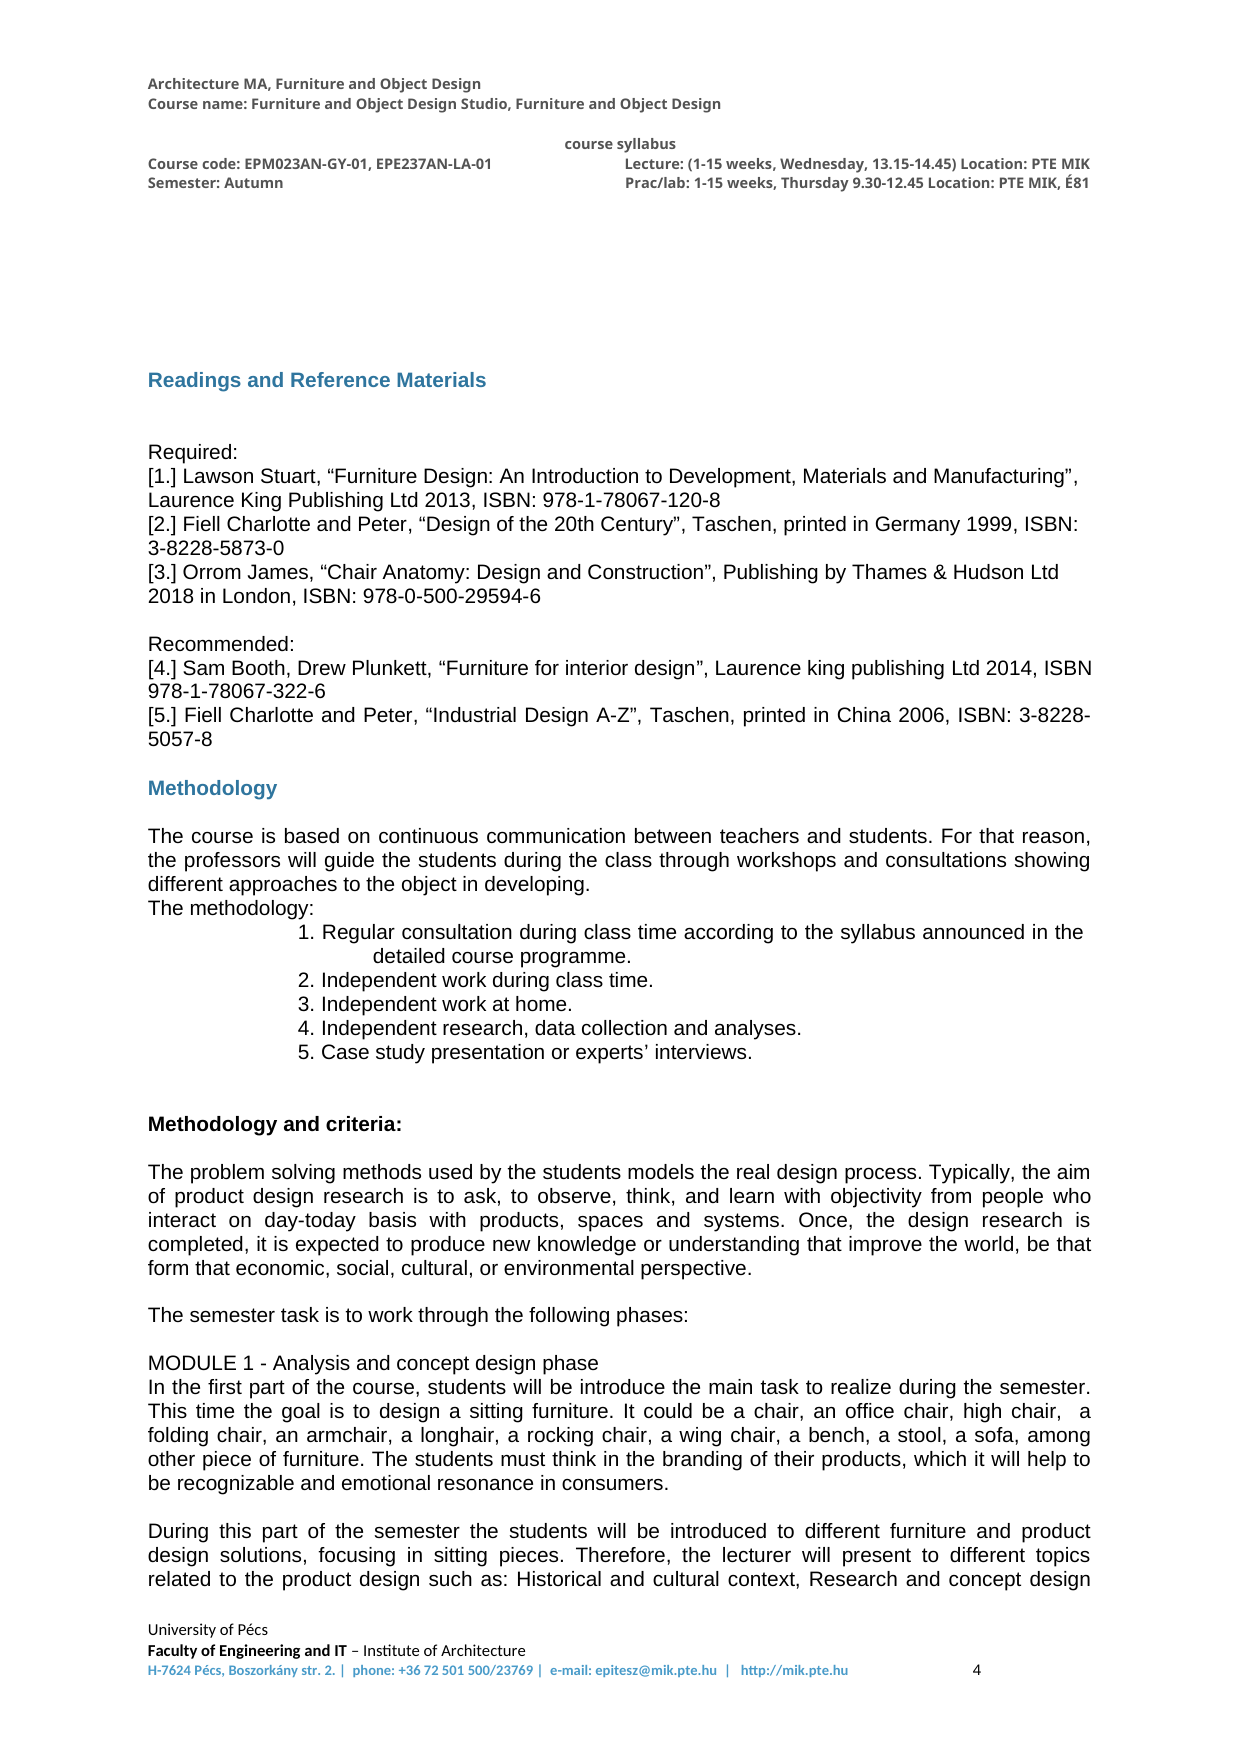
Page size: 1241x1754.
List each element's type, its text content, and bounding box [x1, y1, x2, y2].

text MODULE 1 - Analysis and concept design phase [148, 1351, 1092, 1375]
text 3. Independent work at home. [148, 992, 1092, 1016]
subtitle Methodology [148, 776, 1092, 800]
text Methodology and criteria: [148, 1112, 1092, 1136]
text [2.] Fiell Charlotte and Peter, “Design of the 20th Century”, Taschen, printed in Germany 1999, ISBN: 3-8228-5873-0 [148, 512, 1092, 559]
text The problem solving methods used by the students models the real design process. Typically, the aim of product design research is to ask, to observe, think, and learn with objectivity from people who interact on day-today basis with products, spaces and systems. Once, the design research is completed, it is expected to produce new knowledge or understanding that improve the world, be that form that economic, social, cultural, or environmental perspective. [148, 1159, 1092, 1279]
text [5.] Fiell Charlotte and Peter, “Industrial Design A-Z”, Taschen, printed in China 2006, ISBN: 3-8228-5057-8 [148, 703, 1092, 751]
text [4.] Sam Booth, Drew Plunkett, “Furniture for interior design”, Laurence king publishing Ltd 2014, ISBN 978-1-78067-322-6 [148, 655, 1092, 703]
text [3.] Orrom James, “Chair Anatomy: Design and Construction”, Publishing by Thames & Hudson Ltd 2018 in London, ISBN: 978-0-500-29594-6 [148, 559, 1092, 607]
text [1.] Lawson Stuart, “Furniture Design: An Introduction to Development, Materials and Manufacturing”, Laurence King Publishing Ltd 2013, ISBN: 978-1-78067-120-8 [148, 464, 1092, 512]
text 5. Case study presentation or experts’ interviews. [148, 1040, 1092, 1064]
text The semester task is to work through the following phases: [148, 1303, 1092, 1327]
subtitle Readings and Reference Materials [148, 368, 1092, 392]
text In the first part of the course, students will be introduce the main task to realize during the semester. This time the goal is to design a sitting furniture. It could be a chair, an office chair, high chair, a folding chair, an armchair, a longhair, a rocking chair, a wing chair, a bench, a stool, a sofa, among other piece of furniture. The students must think in the branding of their products, which it will help to be recognizable and emotional resonance in consumers. [148, 1375, 1092, 1495]
text Required: [148, 440, 1092, 464]
text The course is based on continuous communication between teachers and students. For that reason, the professors will guide the students during the class through workshops and consultations showing different approaches to the object in developing. [148, 824, 1092, 896]
text 4. Independent research, data collection and analyses. [148, 1016, 1092, 1040]
text 2. Independent work during class time. [148, 968, 1092, 992]
text 1. Regular consultation during class time according to the syllabus announced in the detailed course programme. [148, 920, 1092, 968]
text Recommended: [148, 631, 1092, 655]
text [148, 1519, 1092, 1591]
text The methodology: [148, 896, 1092, 920]
